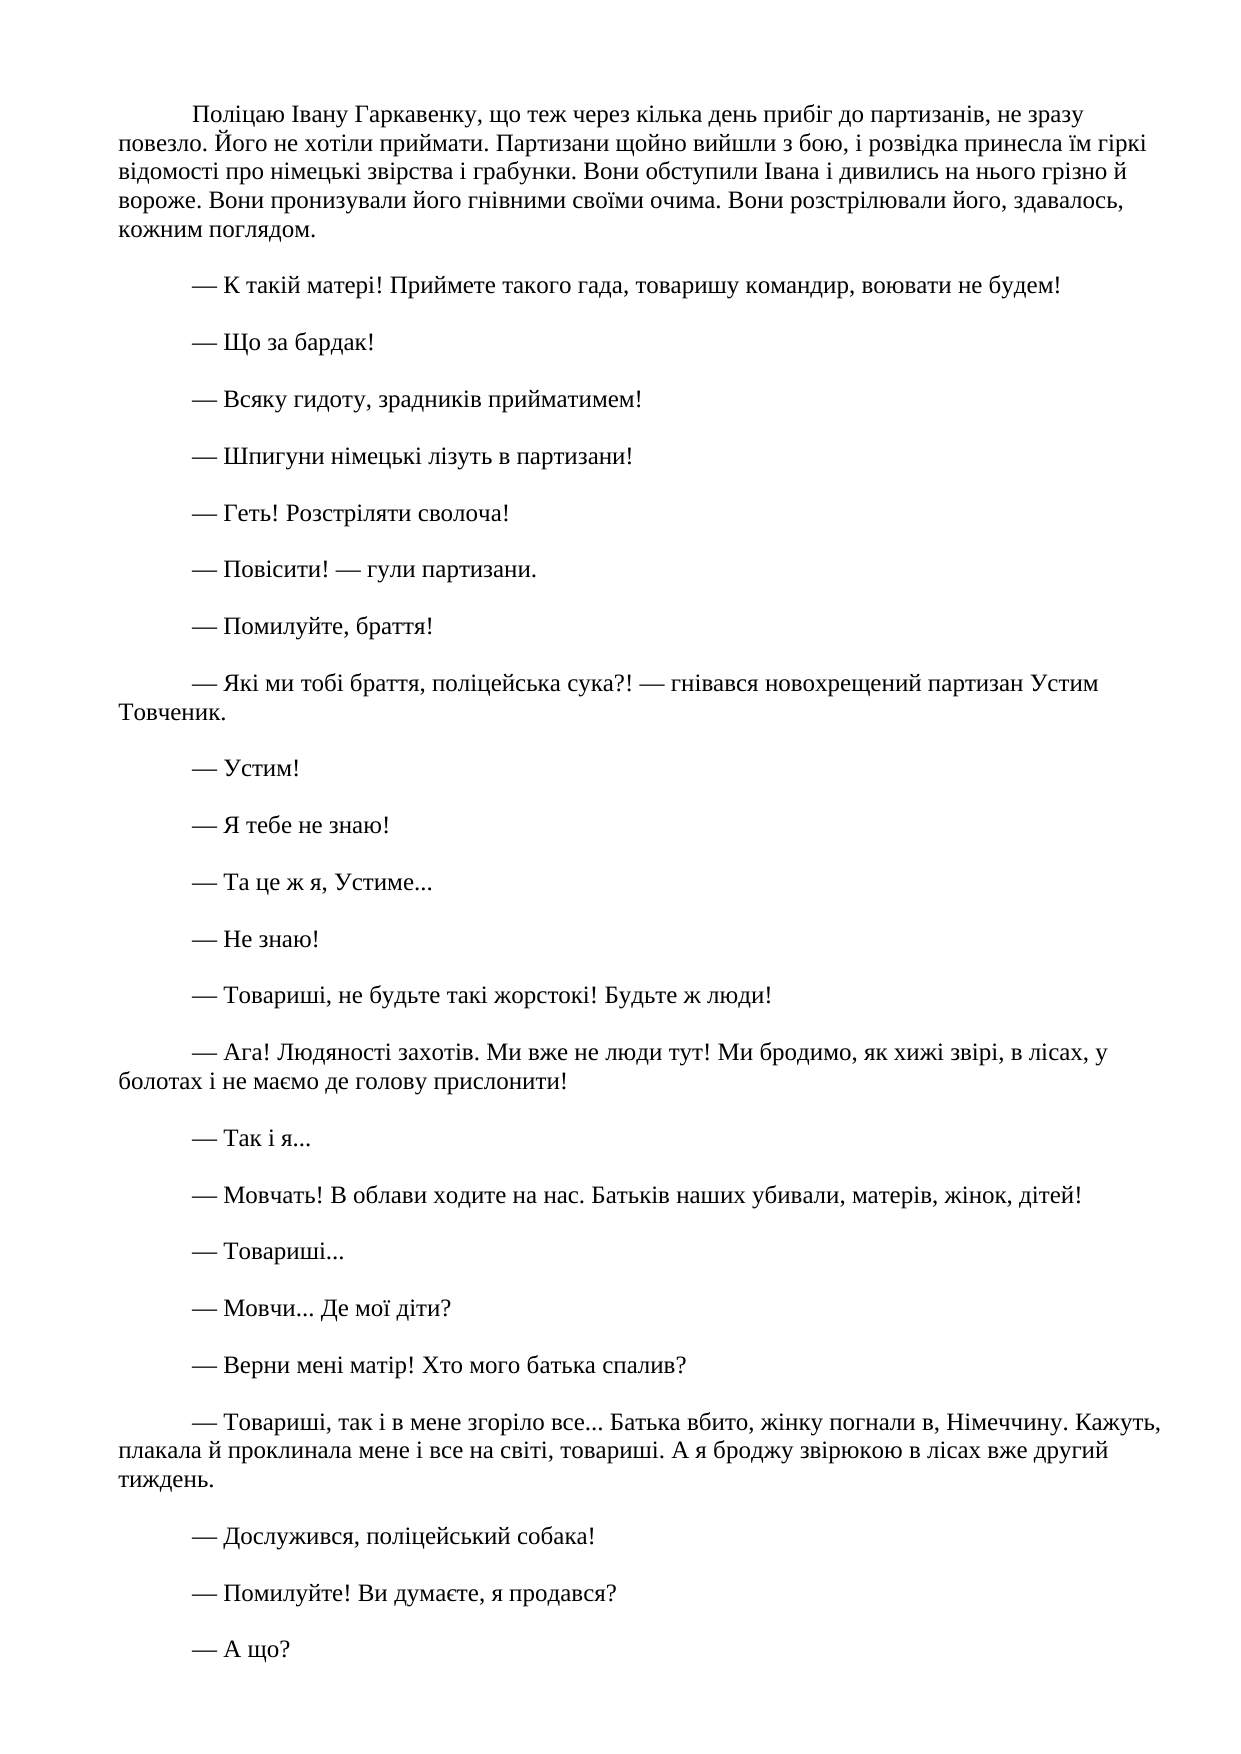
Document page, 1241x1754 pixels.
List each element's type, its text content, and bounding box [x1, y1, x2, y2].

text — Та це ж я, Устиме... [118, 867, 1169, 896]
text — Устим! [118, 753, 1169, 782]
text — А що? [118, 1634, 1169, 1663]
text — Дослужився, поліцейський собака! [118, 1521, 1169, 1550]
text — Мовчать! В облави ходите на нас. Батьків наших убивали, матерів, жінок, дітей! [118, 1180, 1169, 1208]
text — Товариші, не будьте такі жорстокі! Будьте ж люди! [118, 981, 1169, 1009]
text — Що за бардак! [118, 327, 1169, 356]
text — К такій матері! Приймете такого гада, товаришу командир, воювати не будем! [118, 271, 1169, 299]
text — Помилуйте, браття! [118, 611, 1169, 640]
text — Помилуйте! Ви думаєте, я продався? [118, 1578, 1169, 1607]
text — Не знаю! [118, 924, 1169, 953]
text — Всяку гидоту, зрадників прийматимем! [118, 384, 1169, 413]
text — Верни мені матір! Хто мого батька спалив? [118, 1350, 1169, 1379]
text — Я тебе не знаю! [118, 810, 1169, 839]
text — Так і я... [118, 1123, 1169, 1152]
text — Товариші... [118, 1236, 1169, 1265]
text Поліцаю Івану Гаркавенку, що теж через кілька день прибіг до партизанів, не зразу повезло. Його не хотіли приймати. Партизани щойно вийшли з бою, і розвідка принесла їм гіркі відомості про німецькі звірства і грабунки. Вони обступили Івана і дивились на нього грізно й вороже. Вони пронизували його гнівними своїми очима. Вони розстрілювали його, здавалось, кожним поглядом. [118, 99, 1169, 243]
text — Шпигуни німецькі лізуть в партизани! [118, 441, 1169, 470]
text — Геть! Розстріляти сволоча! [118, 498, 1169, 526]
text — Повісити! — гули партизани. [118, 554, 1169, 583]
text — Ага! Людяності захотів. Ми вже не люди тут! Ми бродимо, як хижі звірі, в лісах, у болотах і не маємо де голову прислонити! [118, 1037, 1169, 1095]
text — Мовчи... Де мої діти? [118, 1293, 1169, 1322]
text — Які ми тобі браття, поліцейська сука?! — гнівався новохрещений партизан Устим Товченик. [118, 668, 1169, 726]
text — Товариші, так і в мене згоріло все... Батька вбито, жінку погнали в, Німеччину. Кажуть, плакала й проклинала мене і все на світі, товариші. А я броджу звірюкою в лісах вже другий тиждень. [118, 1407, 1169, 1493]
